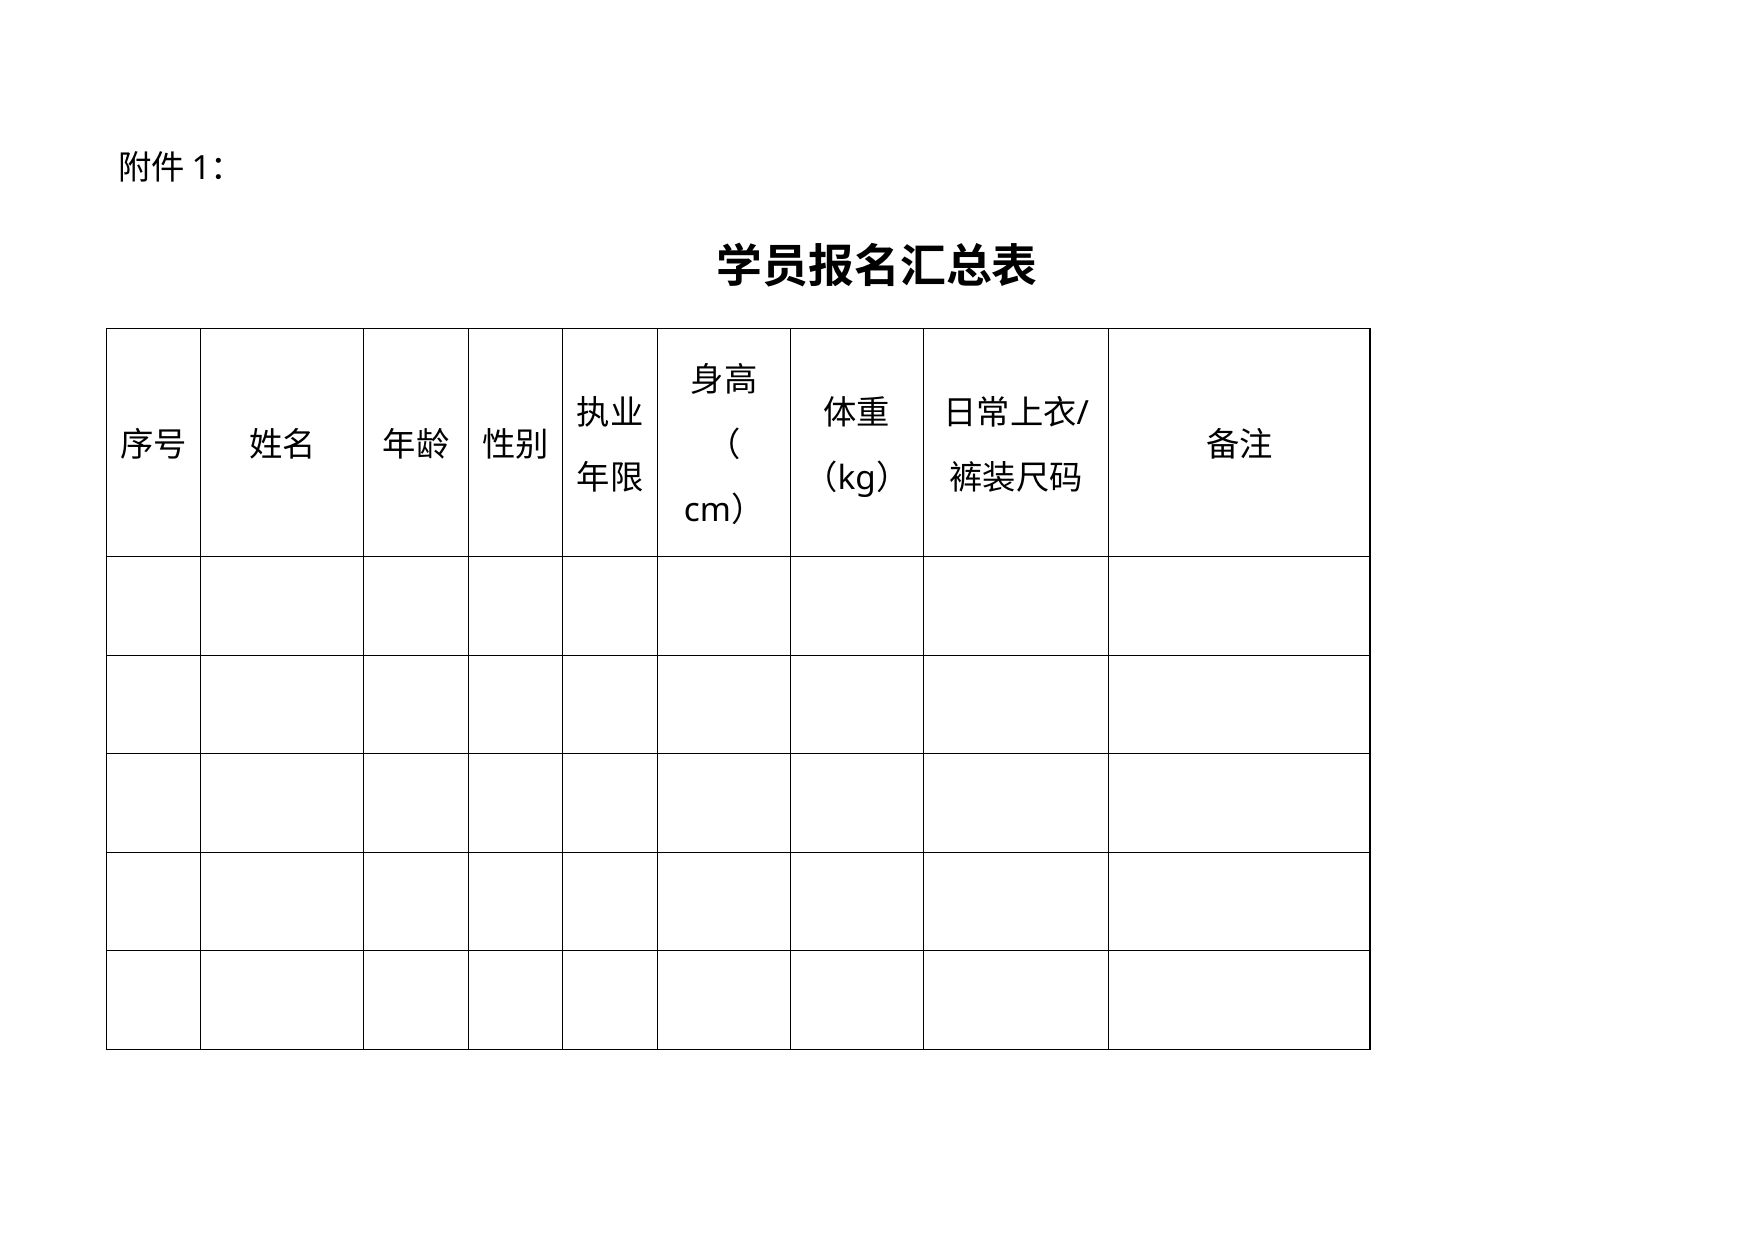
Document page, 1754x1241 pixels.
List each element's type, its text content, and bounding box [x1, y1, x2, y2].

table_cell [924, 951, 1108, 1049]
table_cell [563, 853, 657, 950]
table_header 性别 [469, 329, 562, 556]
table_cell [658, 656, 790, 753]
table_cell [563, 951, 657, 1049]
table_cell [469, 557, 562, 655]
table_header 年龄 [364, 329, 468, 556]
text 附件1： [118, 133, 1636, 198]
table_cell [469, 951, 562, 1049]
table_cell [563, 557, 657, 655]
table_cell [791, 853, 923, 950]
table_cell [364, 951, 468, 1049]
table_cell [924, 853, 1108, 950]
table_cell [1109, 754, 1369, 852]
table_cell [1109, 557, 1369, 655]
table_header 体重（kg） [791, 329, 923, 556]
table_cell [1109, 656, 1369, 753]
table_cell [364, 853, 468, 950]
table_cell [107, 557, 200, 655]
table_cell [201, 754, 363, 852]
table_cell [924, 557, 1108, 655]
table_cell [364, 754, 468, 852]
table_header 姓名 [201, 329, 363, 556]
table_cell [107, 853, 200, 950]
table_cell [791, 656, 923, 753]
table_cell [364, 557, 468, 655]
table_cell [469, 853, 562, 950]
table_header 执业年限 [563, 329, 657, 556]
table_cell [791, 557, 923, 655]
table_cell [924, 656, 1108, 753]
table_cell [107, 951, 200, 1049]
table_header 身高（cm） [658, 329, 790, 556]
table_cell [1109, 853, 1369, 950]
table_cell [107, 754, 200, 852]
table_cell [658, 951, 790, 1049]
text 学员报名汇总表 [118, 214, 1636, 311]
table_cell [107, 656, 200, 753]
table_header 序号 [107, 329, 200, 556]
table_cell [201, 951, 363, 1049]
table_cell [469, 754, 562, 852]
table_cell [791, 951, 923, 1049]
table_cell [563, 656, 657, 753]
table_cell [924, 754, 1108, 852]
table_cell [658, 853, 790, 950]
table_header 日常上衣/裤装尺码 [924, 329, 1108, 556]
table_cell [469, 656, 562, 753]
table_header 备注 [1109, 329, 1369, 556]
table_cell [1109, 951, 1369, 1049]
table_cell [658, 754, 790, 852]
table_cell [658, 557, 790, 655]
table_cell [364, 656, 468, 753]
table_cell [791, 754, 923, 852]
table_cell [201, 656, 363, 753]
table_cell [201, 853, 363, 950]
table_cell [201, 557, 363, 655]
table_cell [563, 754, 657, 852]
